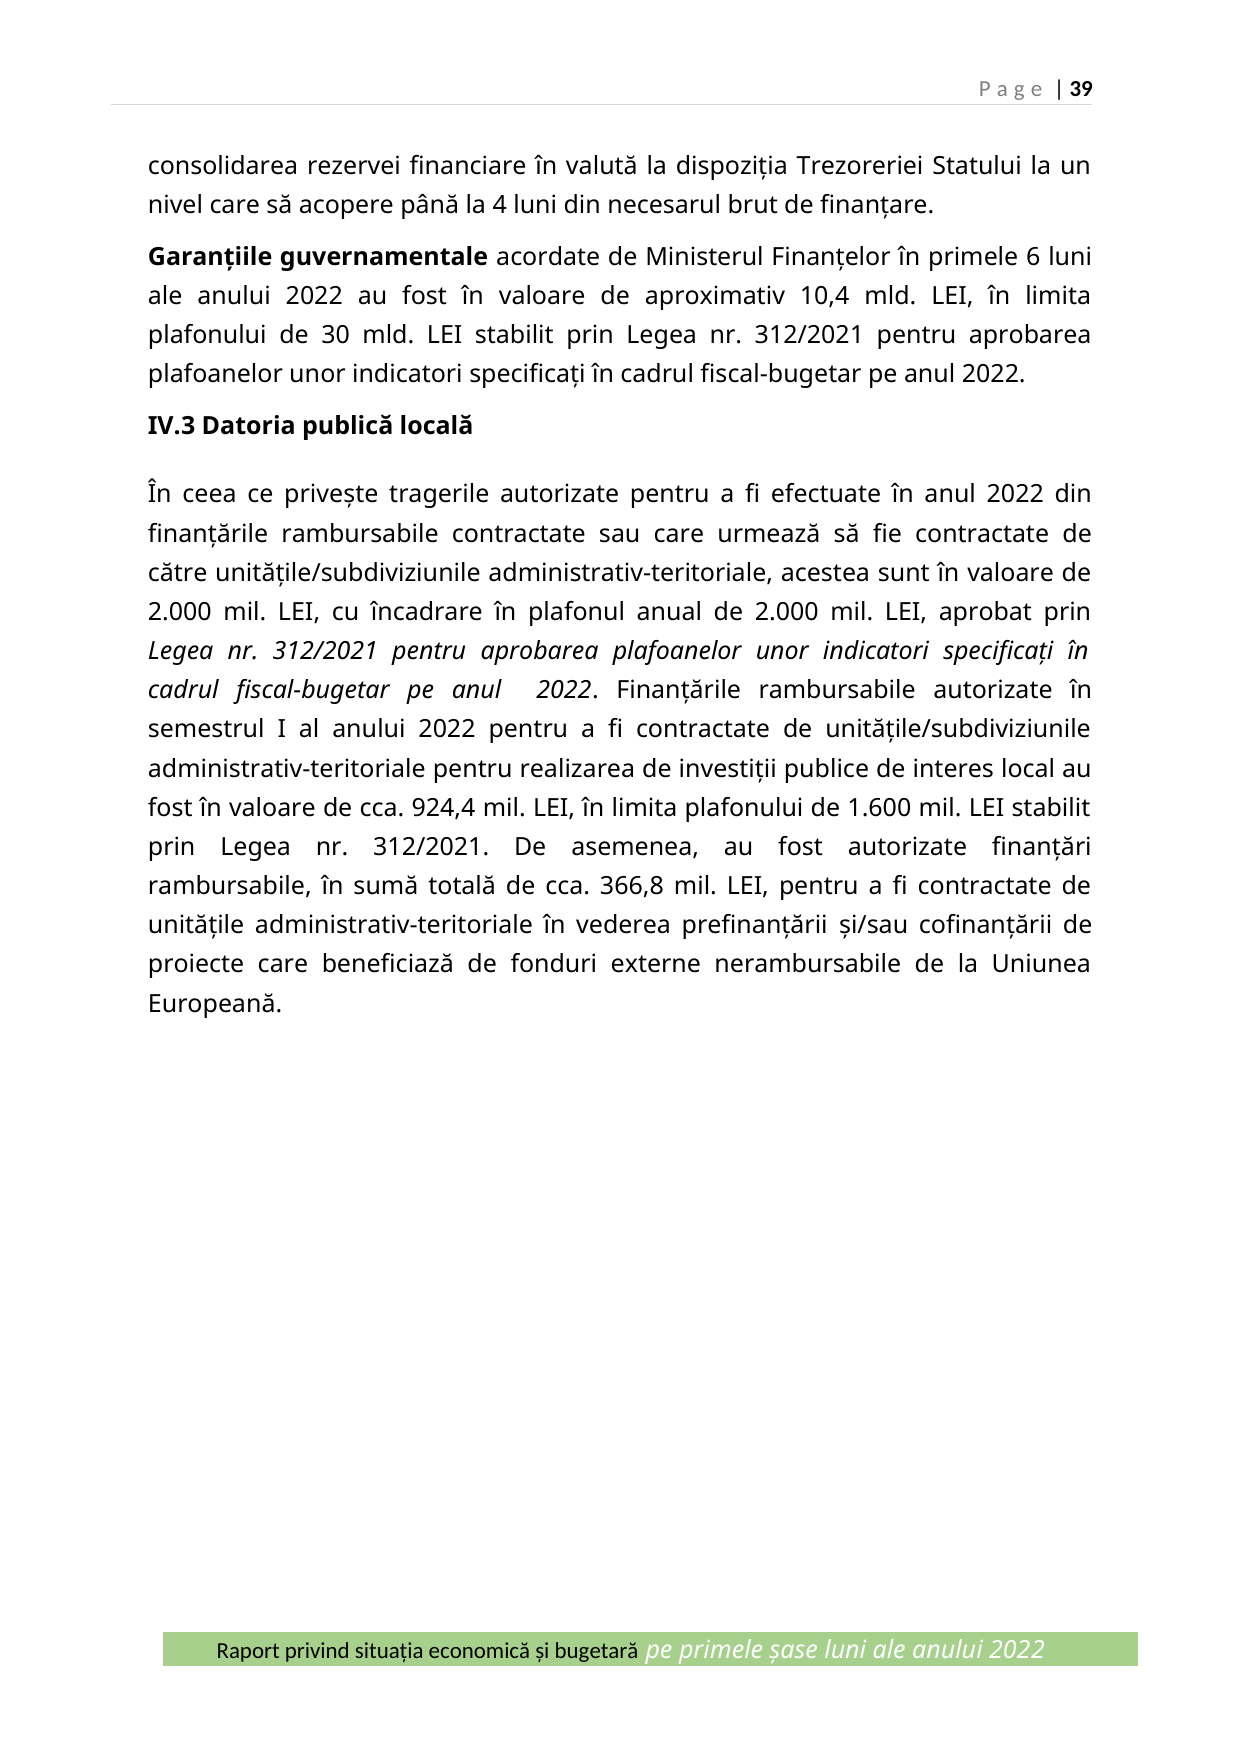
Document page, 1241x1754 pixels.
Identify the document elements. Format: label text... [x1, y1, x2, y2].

text Garanțiile guvernamentale acordate de Ministerul Finanțelor în primele 6 luni ale anului 2022 au fost în valoare de aproximativ 10,4 mld. LEI, în limita plafonului de 30 mld. LEI stabilit prin Legea nr. 312/2021 pentru aprobarea plafoanelor unor indicatori specificați în cadrul fiscal-bugetar pe anul 2022. [148, 238, 1092, 390]
text IV.3 Datoria publică locală [148, 408, 1092, 442]
text În ceea ce privește tragerile autorizate pentru a fi efectuate în anul 2022 din finanțările rambursabile contractate sau care urmează să fie contractate de către unitățile/subdiviziunile administrativ-teritoriale, acestea sunt în valoare de 2.000 mil. LEI, cu încadrare în plafonul anual de 2.000 mil. LEI, aprobat prin Legea nr. 312/2021 pentru aprobarea plafoanelor unor indicatori specificaţi în cadrul fiscal-bugetar pe anul 2022. Finanțările rambursabile autorizate în semestrul I al anului 2022 pentru a fi contractate de unitățile/subdiviziunile administrativ-teritoriale pentru realizarea de investiții publice de interes local au fost în valoare de cca. 924,4 mil. LEI, în limita plafonului de 1.600 mil. LEI stabilit prin Legea nr. 312/2021. De asemenea, au fost autorizate finanțări rambursabile, în sumă totală de cca. 366,8 mil. LEI, pentru a fi contractate de unitățile administrativ-teritoriale în vederea prefinanțării și/sau cofinanțării de proiecte care beneficiază de fonduri externe nerambursabile de la Uniunea Europeană. [148, 476, 1092, 1019]
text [148, 148, 1092, 221]
